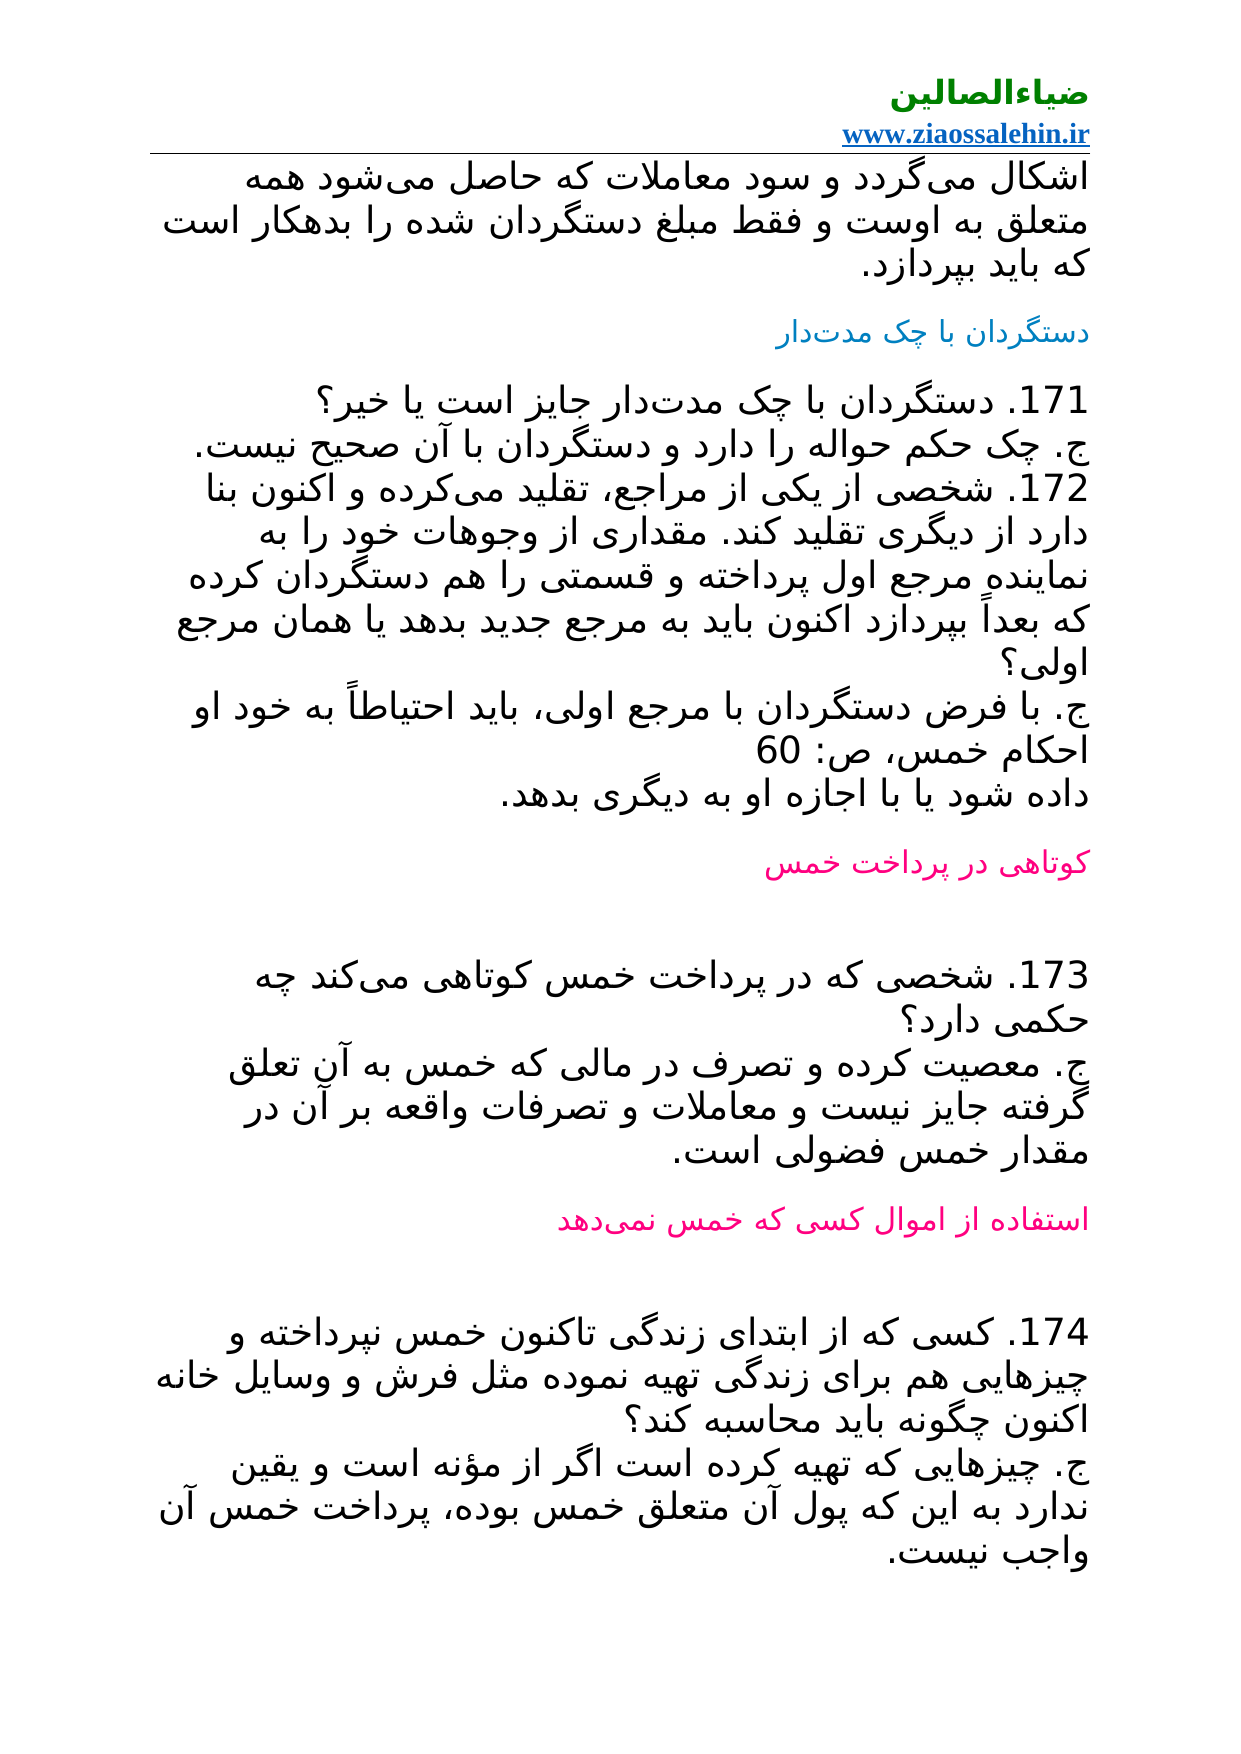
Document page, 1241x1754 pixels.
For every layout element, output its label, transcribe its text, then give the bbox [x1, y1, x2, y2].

subtitle استفاده از اموال کسی که خمس نمی‌دهد [150, 1201, 1090, 1238]
text 171. دستگردان با چک مدت‌دار جایز است یا خیر؟ ج. چک حکم حواله را دارد و دستگردان با آن صحیح نیست. 172. شخصی از یکی از مراجع، تقلید می‌کرده و اکنون بنا دارد از دیگری تقلید کند. مقداری از وجوهات خود را به نماینده مرجع اول پرداخته و قسمتی را هم دستگردان کرده که بعداً بپردازد اکنون باید به مرجع جدید بدهد یا همان مرجع اولی؟ ج. با فرض دستگردان با مرجع اولی، باید احتیاطاً به خود او احکام خمس، ص: 60 داده شود یا با اجازه او به دیگری بدهد. [150, 379, 1090, 816]
subtitle دستگردان با چک مدت‌دار [150, 315, 1090, 350]
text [150, 1267, 1090, 1572]
subtitle کوتاهی در پرداخت خمس [150, 845, 1090, 881]
text 173. شخصی که در پرداخت خمس کوتاهی می‌کند چه حکمی دارد؟ ج. معصیت کرده و تصرف در مالی که خمس به آن تعلق گرفته جایز نیست و معاملات و تصرفات واقعه بر آن در مقدار خمس فضولی است. [150, 910, 1090, 1172]
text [150, 154, 1090, 286]
